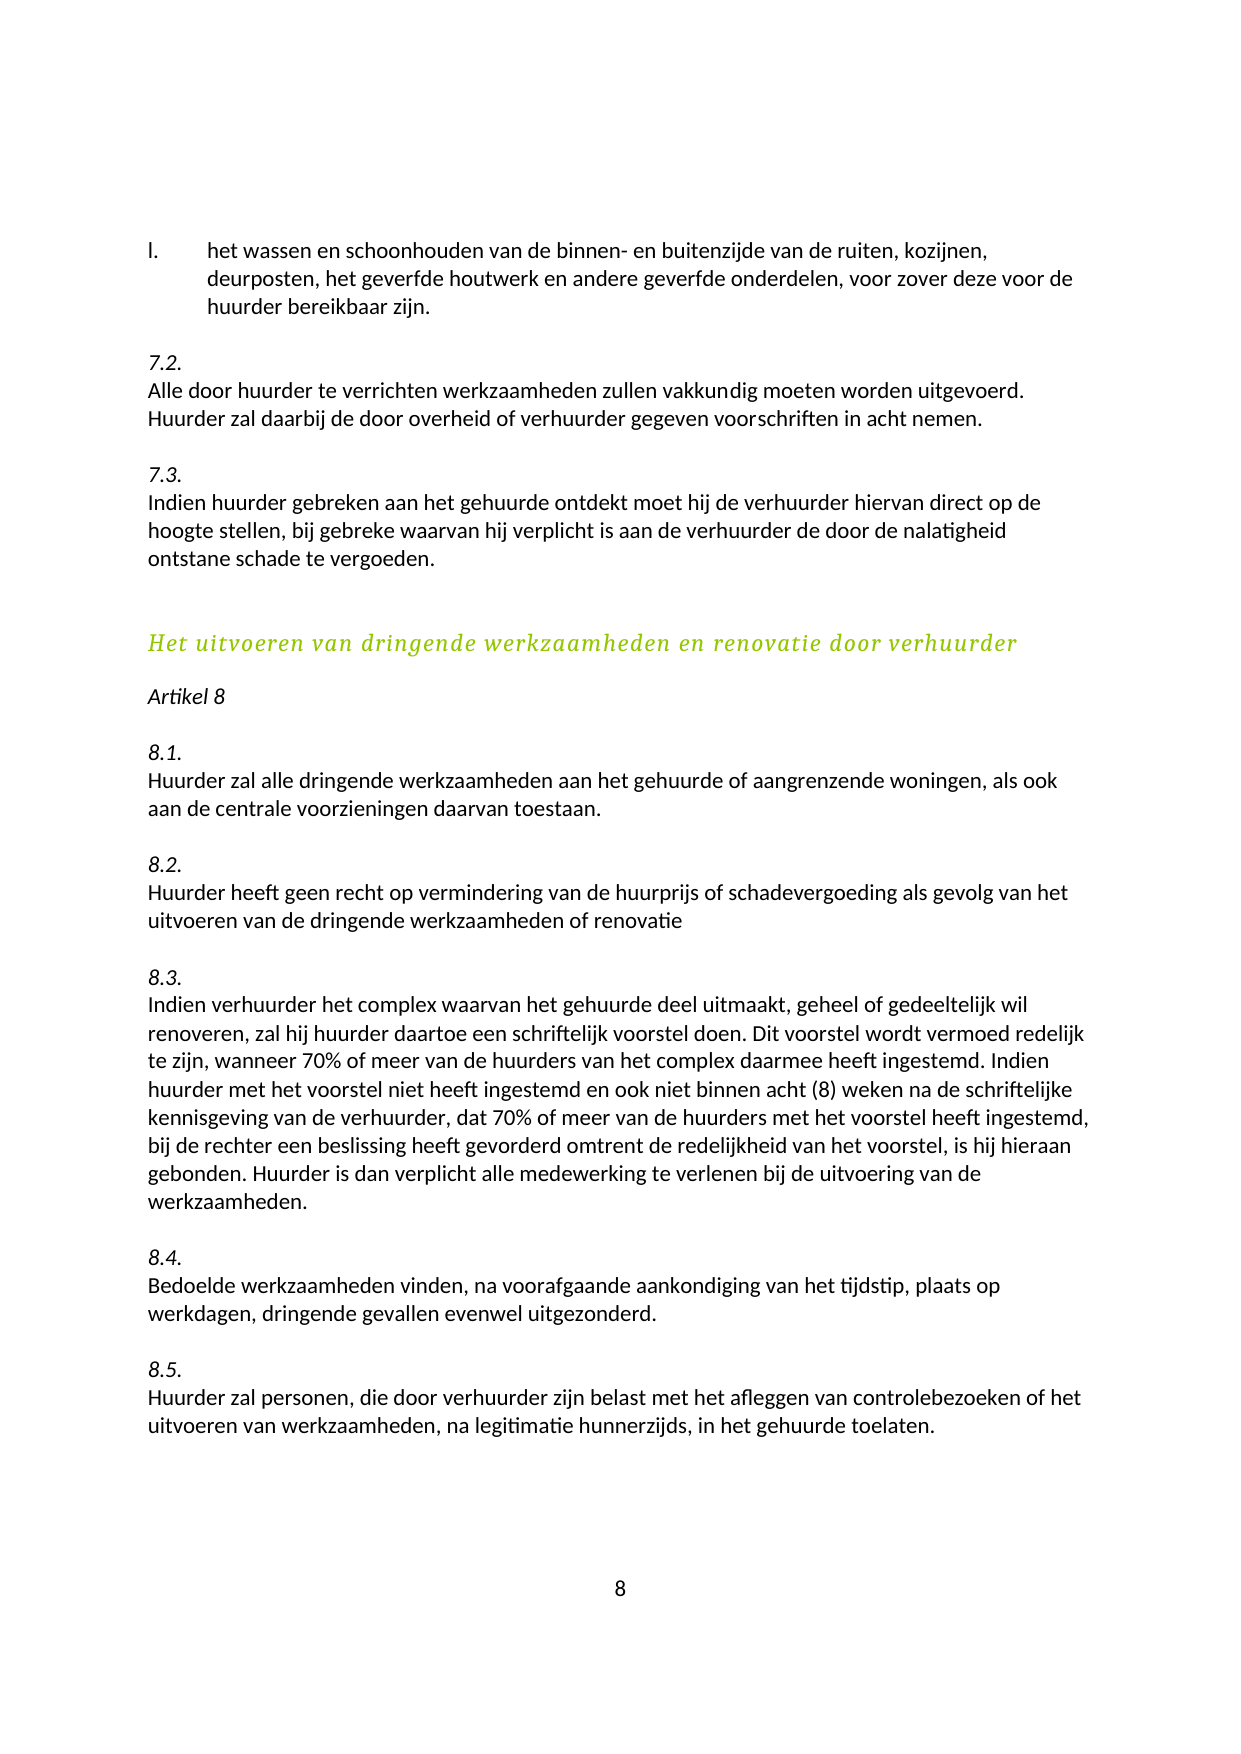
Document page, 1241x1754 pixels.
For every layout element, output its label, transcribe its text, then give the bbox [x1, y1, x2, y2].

text Indien verhuurder het complex waarvan het gehuurde deel uitmaakt, geheel of gedeeltelijk wil renoveren, zal hij huurder daartoe een schriftelijk voorstel doen. Dit voorstel wordt vermoed redelijk te zijn, wanneer 70% of meer van de huurders van het complex daarmee heeft ingestemd. Indien huurder met het voorstel niet heeft ingestemd en ook niet binnen acht (8) weken na de schriftelijke kennisgeving van de verhuurder, dat 70% of meer van de huurders met het voorstel heeft ingestemd, bij de rechter een beslissing heeft gevorderd omtrent de redelijkheid van het voorstel, is hij hieraan gebonden. Huurder is dan verplicht alle medewerking te verlenen bij de uitvoering van de werkzaamheden. [148, 991, 1092, 1215]
text 8.5. [148, 1355, 1092, 1383]
text Huurder heeft geen recht op vermindering van de huurprijs of schadevergoeding als gevolg van het uitvoeren van de dringende werkzaamheden of renovatie [148, 878, 1092, 934]
text Huurder zal personen, die door verhuurder zijn belast met het afleggen van controlebezoeken of het uitvoeren van werkzaamheden, na legitimatie hunnerzijds, in het gehuurde toelaten. [148, 1383, 1092, 1439]
text 8.2. [148, 851, 1092, 878]
text Huurder zal alle dringende werkzaamheden aan het gehuurde of aangrenzende woningen, als ook aan de centrale voorzieningen daarvan toestaan. [148, 766, 1092, 822]
text Bedoelde werkzaamheden vinden, na voorafgaande aankondiging van het tijdstip, plaats op werkdagen, dringende gevallen evenwel uitgezonderd. [148, 1271, 1092, 1327]
text 8.4. [148, 1243, 1092, 1271]
text Alle door huurder te verrichten werkzaamheden zullen vakkundig moeten worden uitgevoerd. Huurder zal daarbij de door overheid of verhuurder gegeven voorschriften in acht nemen. [148, 376, 1092, 432]
text Indien huurder gebreken aan het gehuurde ontdekt moet hij de verhuurder hiervan direct op de hoogte stellen, bij gebreke waarvan hij verplicht is aan de verhuurder de door de nalatigheid ontstane schade te vergoeden. [148, 488, 1092, 572]
text 7.2. [148, 348, 1092, 376]
text 7.3. [148, 460, 1092, 488]
subtitle Het uitvoeren van dringende werkzaamheden en renovatie door verhuurder [148, 628, 1092, 657]
text Artikel 8 [148, 682, 1092, 710]
text 8.3. [148, 963, 1092, 991]
text 8.1. [148, 738, 1092, 766]
text l. het wassen en schoonhouden van de binnen- en buitenzijde van de ruiten, kozijnen, deurposten, het geverfde houtwerk en andere geverfde onderdelen, voor zover deze voor de huurder bereikbaar zijn. [148, 236, 1092, 320]
